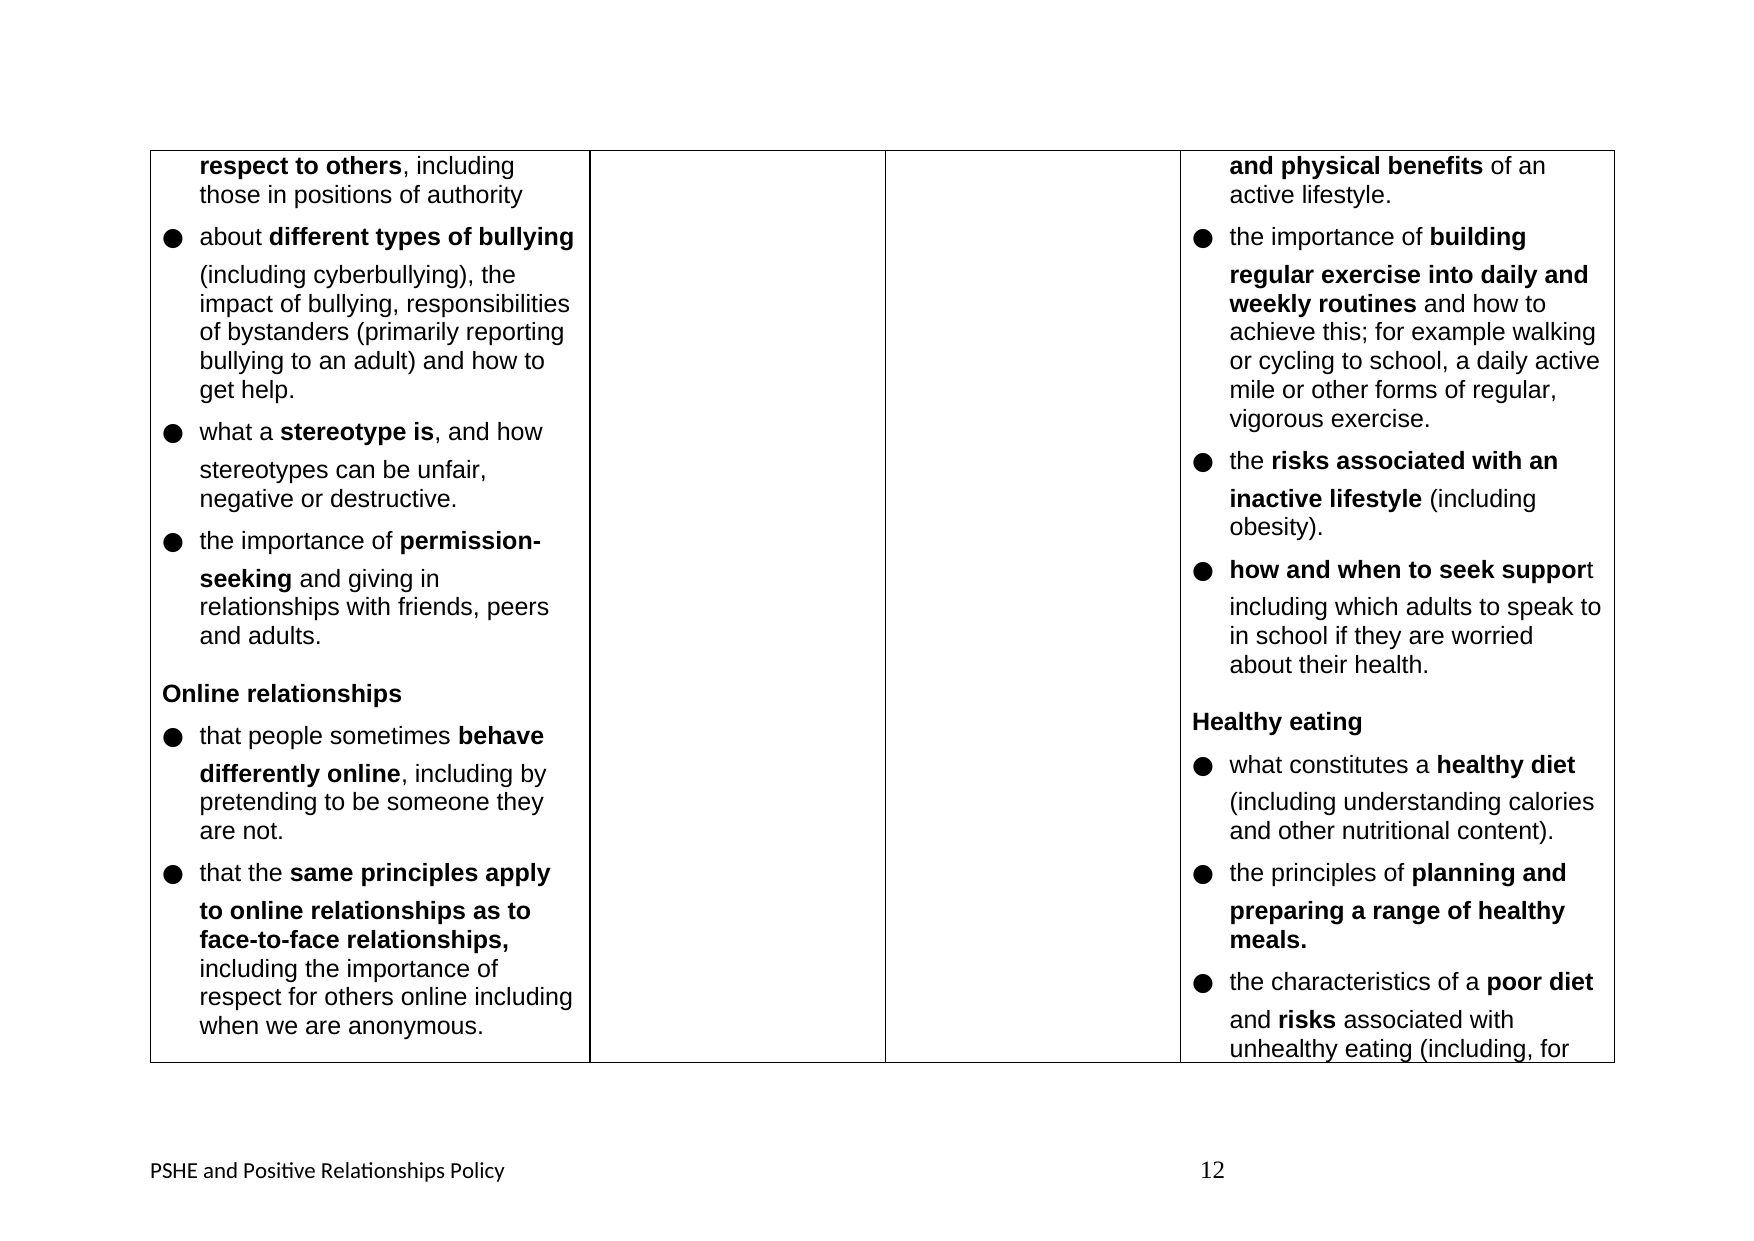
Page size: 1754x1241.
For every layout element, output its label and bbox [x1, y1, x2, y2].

table_cell [886, 151, 1180, 1062]
table_cell [151, 151, 589, 1062]
table_cell [591, 151, 885, 1062]
table_cell [1181, 151, 1614, 1062]
